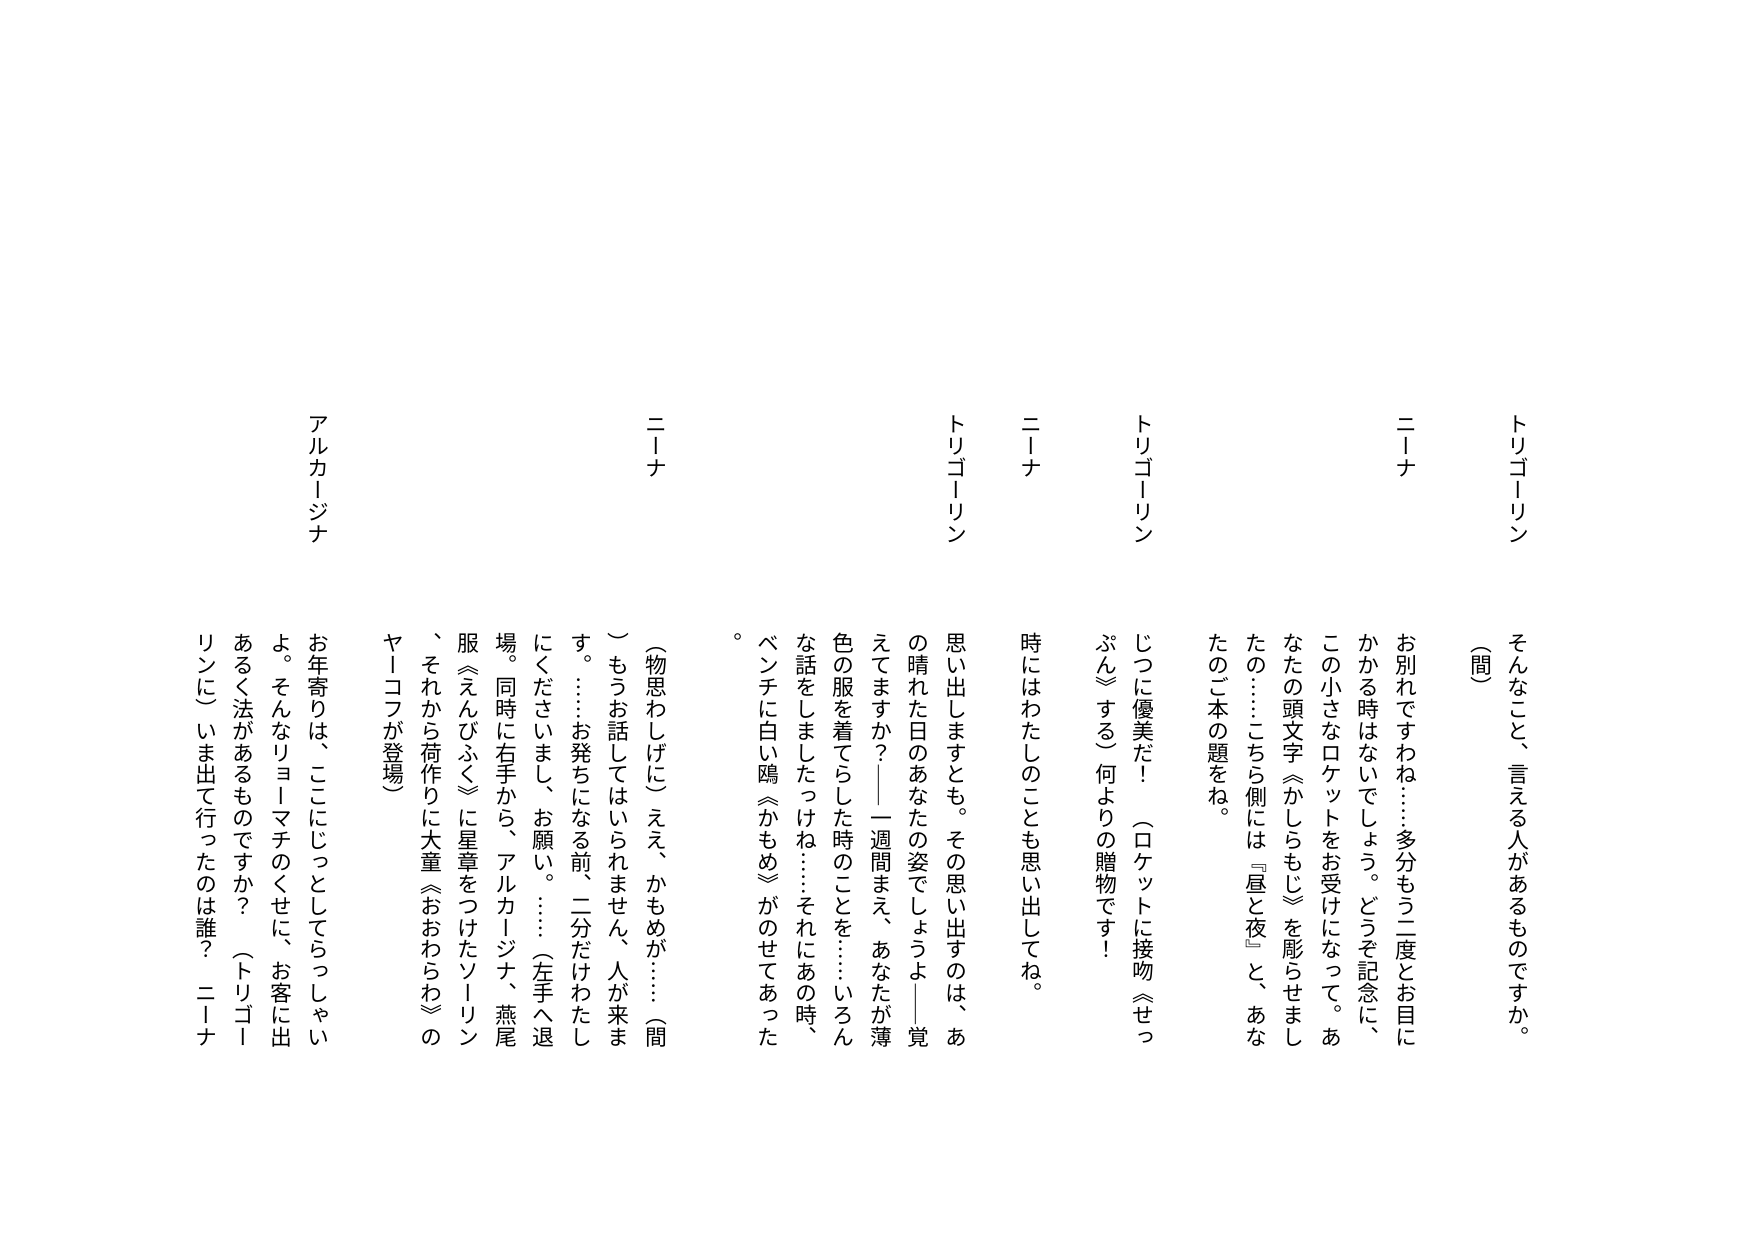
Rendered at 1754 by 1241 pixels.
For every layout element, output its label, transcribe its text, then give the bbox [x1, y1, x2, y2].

text ニーナ （物思わしげに）ええ、かもめが……（間 ）もうお話してはいられません、人が来ま す。……お発ちになる前、二分だけわたし にくださいまし、お願い。……（左手へ退 場。同時に右手から、アルカージナ、燕尾 服《えんびふく》に星章をつけたソーリン 、それから荷作りに大童《おおわらわ》の ヤーコフが登場） [337, 413, 675, 1063]
text トリゴーリン そんなこと、言える人があるものですか。 （間） [1425, 413, 1537, 1063]
text ニーナ 時にはわたしのことも思い出してね。 [975, 413, 1050, 1063]
text トリゴーリン じつに優美だ！ （ロケットに接吻《せっ ぷん》する）何よりの贈物です！ [1050, 413, 1162, 1063]
text ニーナ お別れですわね……多分もう二度とお目に かかる時はないでしょう。どうぞ記念に、 この小さなロケットをお受けになって。あ なたの頭文字《かしらもじ》を彫らせまし たの……こちら側には『昼と夜』と、あな たのご本の題をね。 [1162, 413, 1425, 1063]
text アルカージナ お年寄りは、ここにじっとしてらっしゃい よ。そんなリョーマチのくせに、お客に出 あるく法があるものですか？ （トリゴー リンに）いま出て行ったのは誰？ ニーナ ですの？ [187, 413, 337, 1063]
text トリゴーリン 思い出しますとも。その思い出すのは、あ の晴れた日のあなたの姿でしょうよ——覚 えてますか？——一週間まえ、あなたが薄 色の服を着てらした時のことを……いろん な話をしましたっけね……それにあの時、 ベンチに白い鴎《かもめ》がのせてあった 。 [675, 413, 975, 1063]
